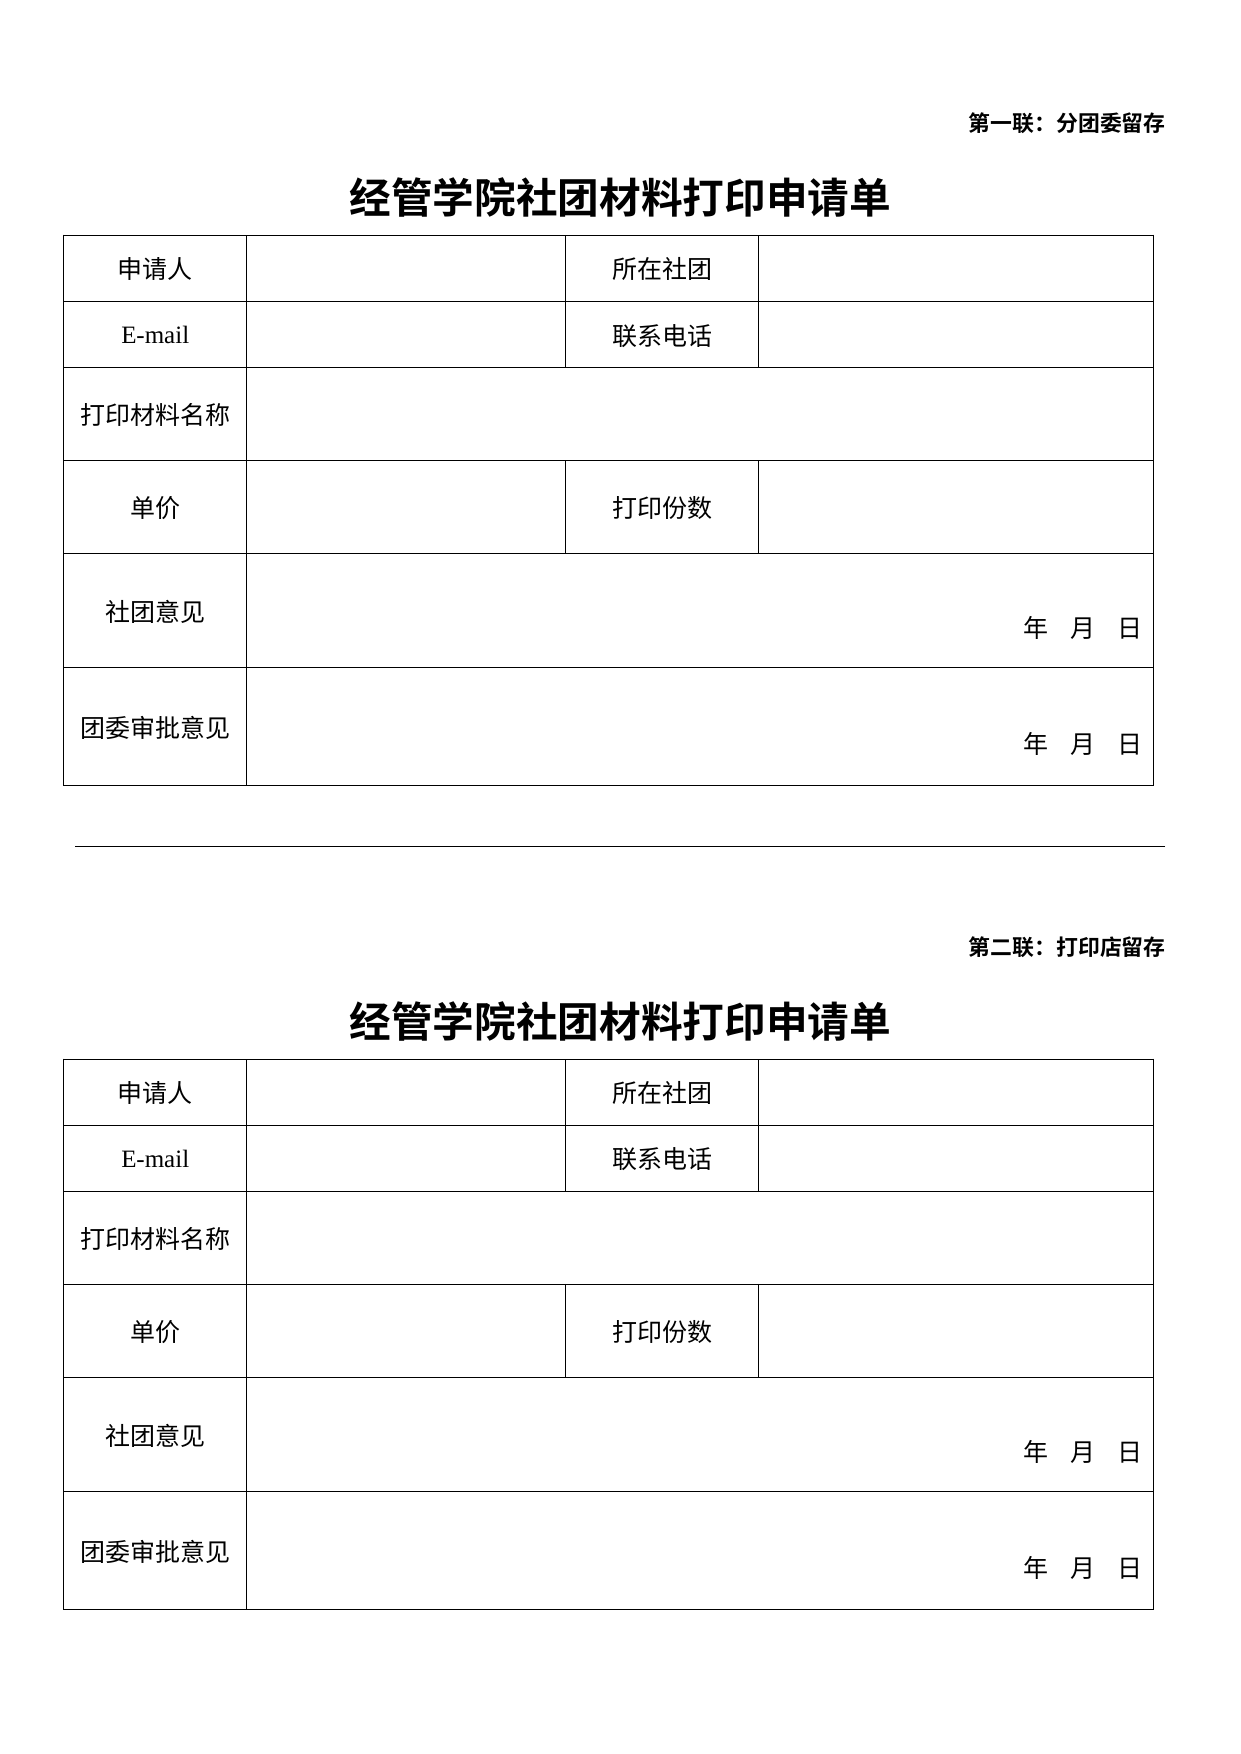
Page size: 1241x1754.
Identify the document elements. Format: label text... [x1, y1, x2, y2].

title 经管学院社团材料打印申请单 [75, 987, 1165, 1052]
table_cell [247, 1126, 565, 1191]
table_cell 打印份数 [566, 1285, 758, 1377]
table_cell 单价 [64, 1285, 246, 1377]
table_cell 打印份数 [566, 461, 758, 553]
table_header 所在社团 [566, 1060, 758, 1124]
table_cell [247, 1192, 1153, 1284]
table_cell 联系电话 [566, 302, 758, 367]
title 第一联：分团委留存 [75, 106, 1165, 138]
table_cell [247, 302, 565, 367]
table_cell [759, 461, 1153, 553]
table_cell E-mail [64, 302, 246, 367]
table_cell E-mail [64, 1126, 246, 1191]
table_header [247, 236, 565, 301]
table_cell 年 月 日 [247, 1378, 1153, 1491]
table_cell [247, 1285, 565, 1377]
table_cell [759, 1126, 1153, 1191]
table_cell 单价 [64, 461, 246, 553]
title 第二联：打印店留存 [75, 930, 1165, 962]
table_cell 打印材料名称 [64, 1192, 246, 1284]
table_cell [247, 368, 1153, 460]
table_header 申请人 [64, 1060, 246, 1124]
table_header 所在社团 [566, 236, 758, 301]
table_header 申请人 [64, 236, 246, 301]
table_cell 年 月 日 [247, 1492, 1153, 1609]
table_cell [759, 1285, 1153, 1377]
table_header [759, 1060, 1153, 1124]
table_header [759, 236, 1153, 301]
table_cell 打印材料名称 [64, 368, 246, 460]
table_cell 社团意见 [64, 1378, 246, 1491]
table_cell 团委审批意见 [64, 1492, 246, 1609]
table_cell 联系电话 [566, 1126, 758, 1191]
table_cell 社团意见 [64, 554, 246, 667]
table_cell [247, 461, 565, 553]
table_header [247, 1060, 565, 1124]
table_cell 团委审批意见 [64, 668, 246, 785]
table_cell [759, 302, 1153, 367]
table_cell 年 月 日 [247, 668, 1153, 785]
title 经管学院社团材料打印申请单 [75, 163, 1165, 228]
table_cell 年 月 日 [247, 554, 1153, 667]
